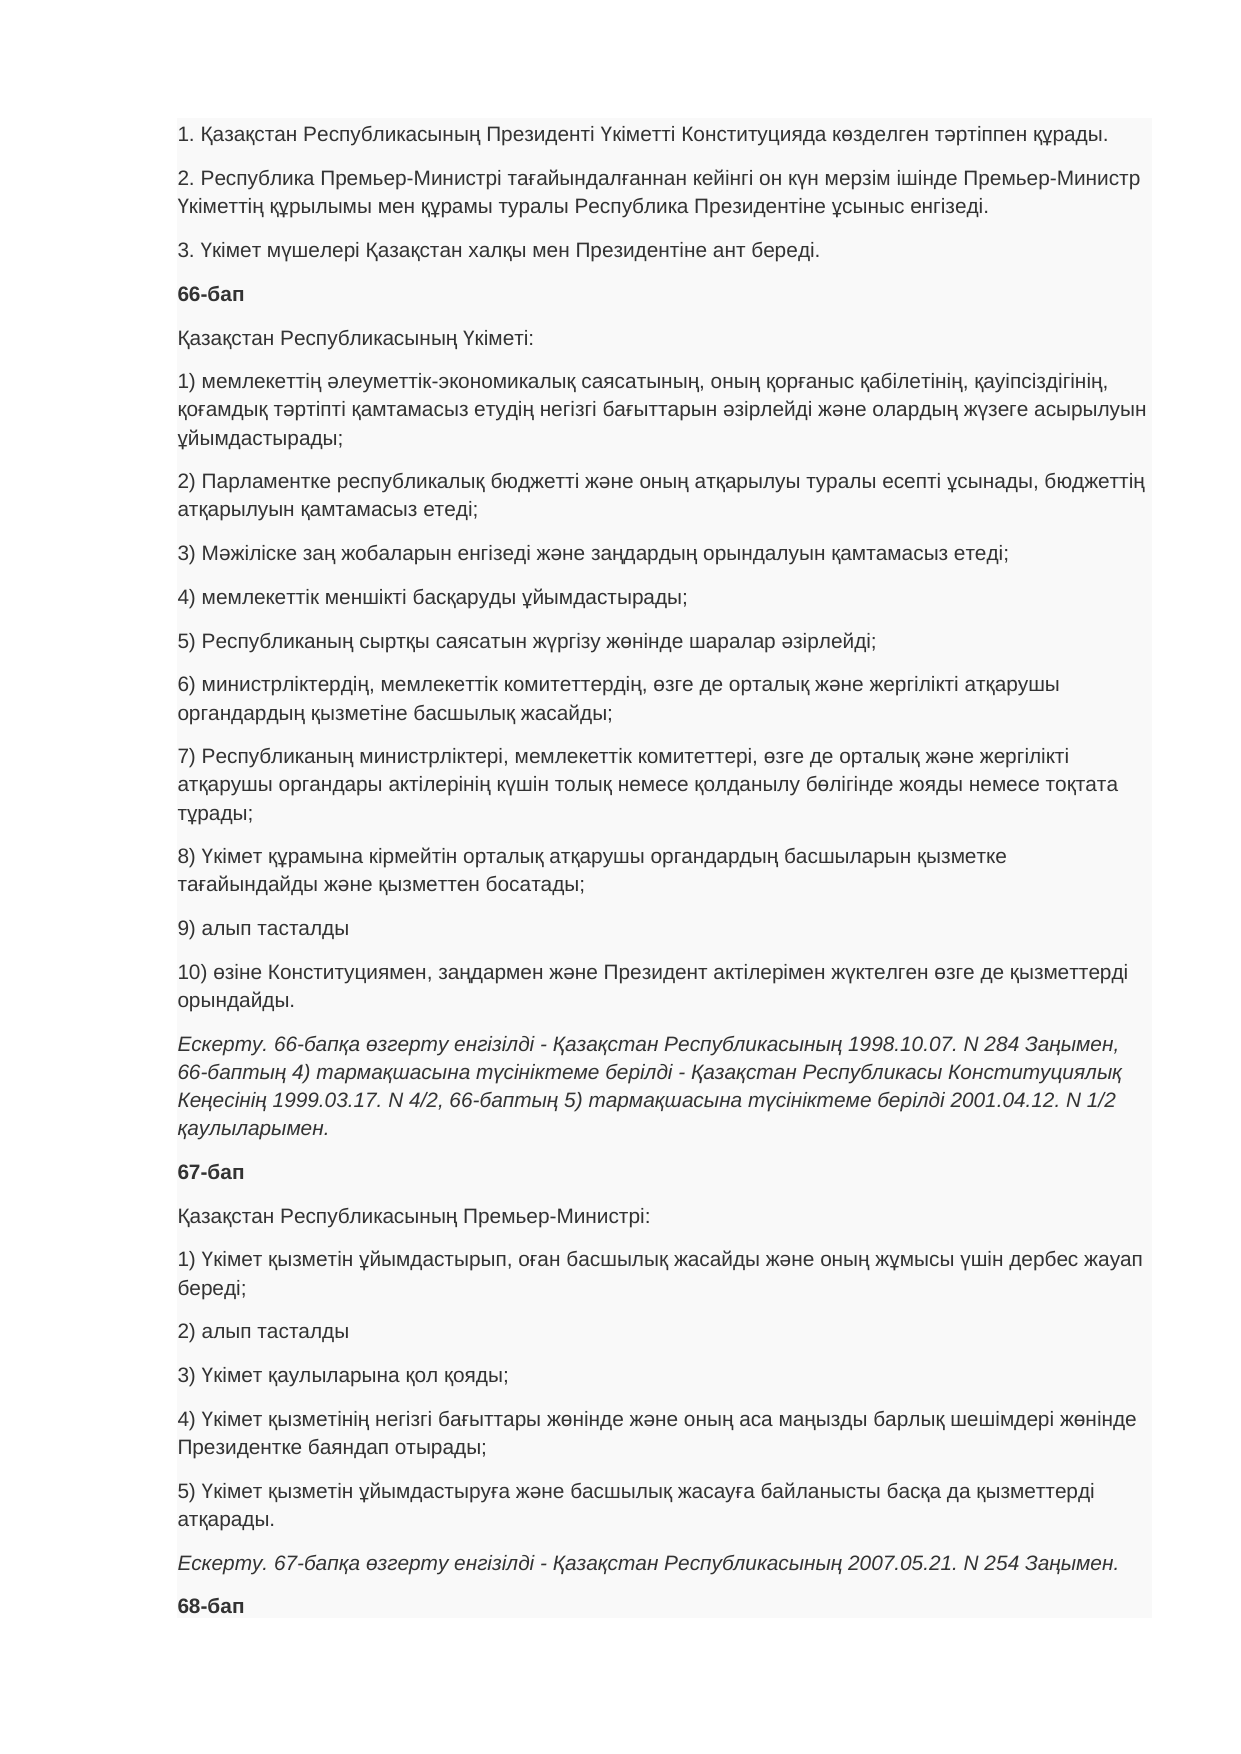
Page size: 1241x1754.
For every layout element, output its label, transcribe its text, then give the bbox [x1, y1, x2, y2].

text 5) Республиканың сыртқы саясатын жүргiзу жөнiнде шаралар әзiрлейдi; [177, 624, 1152, 652]
text 2. Республика Премьер-Министрi тағайындалғаннан кейiнгi он күн мерзiм iшiнде Премьер-Министр Үкiметтiң құрылымы мен құрамы туралы Республика Президентiне ұсыныс енгiзедi. [177, 162, 1152, 218]
text 3. Үкiмет мүшелерi Қазақстан халқы мен Президентiне ант бередi. [177, 234, 1152, 262]
text 4) Үкiмет қызметiнiң негiзгi бағыттары жөнiнде және оның аса маңызды барлық шешiмдерi жөнiнде Президентке баяндап отырады; [177, 1402, 1152, 1459]
text 1. Қазақстан Республикасының Президентi Үкiметтi Конституцияда көзделген тәртiппен құрады. [177, 118, 1152, 146]
text 8) Үкiмет құрамына кiрмейтiн орталық атқарушы органдардың басшыларын қызметке тағайындайды және қызметтен босатады; [177, 840, 1152, 896]
text Қазақстан Республикасының Үкiметi: [177, 321, 1152, 349]
text 4) мемлекеттiк меншiктi басқаруды ұйымдастырады; [177, 581, 1152, 609]
text 5) Үкiмет қызметiн ұйымдастыруға және басшылық жасауға байланысты басқа да қызметтердi атқарады. [177, 1474, 1152, 1531]
text 3) Мәжiлiске заң жобаларын енгiзедi және заңдардың орындалуын қамтамасыз етедi; [177, 537, 1152, 565]
text 68-бап [177, 1590, 1152, 1618]
text Қазақстан Республикасының Премьер-Министрi: [177, 1199, 1152, 1227]
text 1) Үкiмет қызметiн ұйымдастырып, оған басшылық жасайды және оның жұмысы үшiн дербес жауап бередi; [177, 1243, 1152, 1299]
text Ескерту. 67-бапқа өзгерту енгізілді - Қазақстан Республикасының 2007.05.21. N 254 Заңымен. [177, 1546, 1152, 1574]
text 2) алып тасталды [177, 1315, 1152, 1343]
text 6) министрлiктердiң, мемлекеттiк комитеттердiң, өзге де орталық және жергiлiктi атқарушы органдардың қызметiне басшылық жасайды; [177, 668, 1152, 724]
text 67-бап [177, 1156, 1152, 1184]
text 1) мемлекеттiң әлеуметтiк-экономикалық саясатының, оның қорғаныс қабiлетiнiң, қауiпсiздiгiнiң, қоғамдық тәртiптi қамтамасыз етудiң негiзгi бағыттарын әзiрлейдi және олардың жүзеге асырылуын ұйымдастырады; [177, 365, 1152, 449]
text 66-бап [177, 277, 1152, 306]
text Ескерту. 66-бапқа өзгерту енгізілді - Қазақстан Республикасының 1998.10.07. N 284 Заңымен, 66-баптың 4) тармақшасына түсініктеме берілді - Қазақстан Республикасы Конституциялық Кеңесінің 1999.03.17. N 4/2, 66-баптың 5) тармақшасына түсініктеме берілді 2001.04.12. N 1/2 қаулыларымен. [177, 1027, 1152, 1140]
text 2) Парламентке республикалық бюджеттi және оның атқарылуы туралы есептi ұсынады, бюджеттiң атқарылуын қамтамасыз етедi; [177, 465, 1152, 521]
text 10) өзiне Конституциямен, заңдармен және Президент актiлерiмен жүктелген өзге де қызметтердi орындайды. [177, 956, 1152, 1012]
text 9) алып тасталды [177, 912, 1152, 940]
text 7) Республиканың министрлiктерi, мемлекеттiк комитеттерi, өзге де орталық және жергiлiктi атқарушы органдары актiлерiнiң күшiн толық немесе қолданылу бөлiгiнде жояды немесе тоқтата тұрады; [177, 740, 1152, 824]
text 3) Үкiмет қаулыларына қол қояды; [177, 1359, 1152, 1387]
